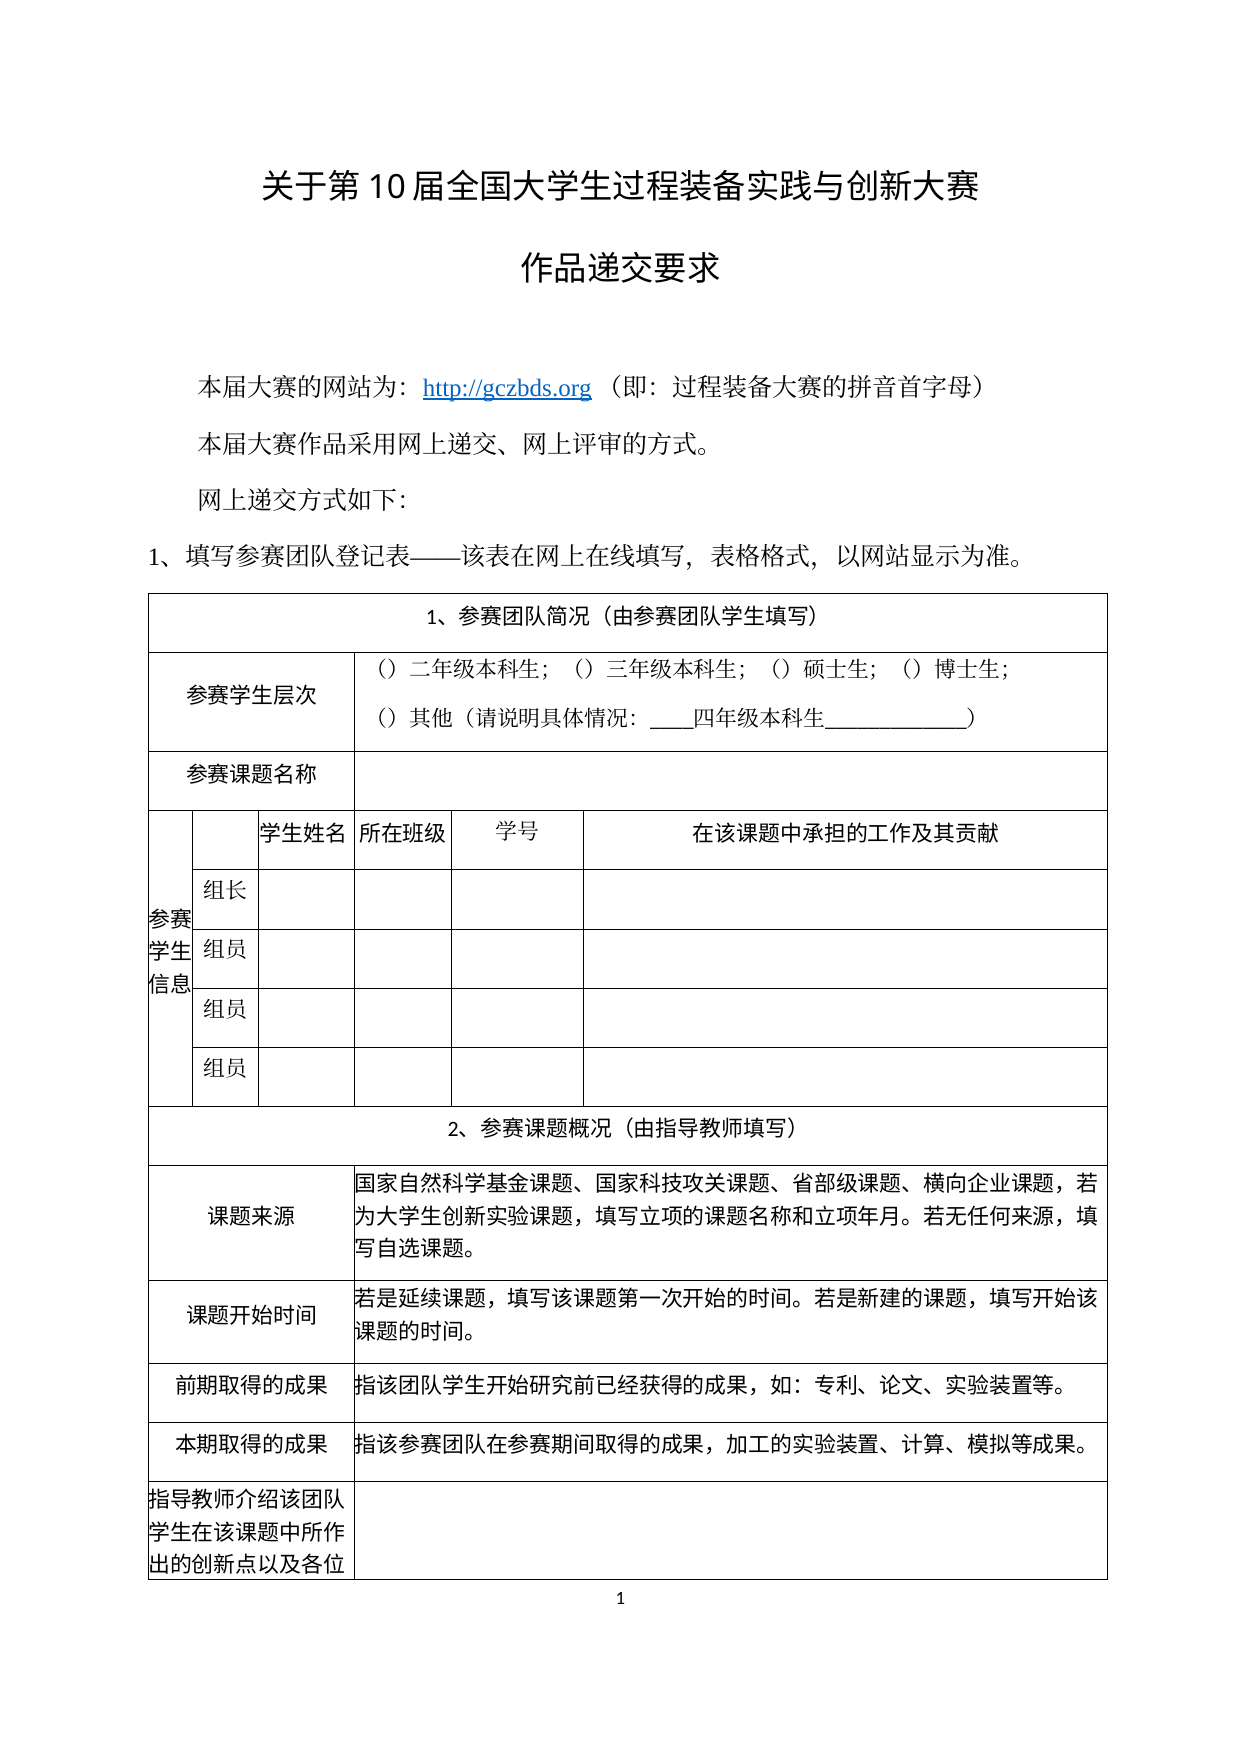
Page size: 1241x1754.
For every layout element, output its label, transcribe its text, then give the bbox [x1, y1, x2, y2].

table_cell [584, 870, 1107, 928]
table_header 1、参赛团队简况（由参赛团队学生填写） [149, 594, 1107, 652]
table_cell [355, 1048, 451, 1106]
table_cell [452, 1048, 583, 1106]
list 1、填写参赛团队登记表——该表在网上在线填写，表格格式，以网站显示为准。 [148, 541, 1092, 573]
table_cell 参赛学生层次 [149, 653, 354, 751]
list 本届大赛的网站为：http://gczbds.org （即：过程装备大赛的拼音首字母） [148, 372, 1092, 404]
table_cell [355, 870, 451, 928]
table_cell 组员 [193, 1048, 258, 1106]
table_cell [452, 930, 583, 987]
table_cell 若是延续课题，填写该课题第一次开始的时间。若是新建的课题，填写开始该课题的时间。 [355, 1281, 1107, 1363]
table_cell 国家自然科学基金课题、国家科技攻关课题、省部级课题、横向企业课题，若为大学生创新实验课题，填写立项的课题名称和立项年月。若无任何来源，填写自选课题。 [355, 1166, 1107, 1280]
table_cell 学号 [452, 811, 583, 869]
table_cell [355, 1482, 1107, 1579]
table_cell 在该课题中承担的工作及其贡献 [584, 811, 1107, 869]
table_cell 课题开始时间 [149, 1281, 354, 1363]
table_cell [452, 870, 583, 928]
table_cell [355, 989, 451, 1047]
table_cell （）二年级本科生；（）三年级本科生；（）硕士生；（）博士生； （）其他（请说明具体情况：____四年级本科生_____________） [355, 653, 1107, 751]
table_cell [584, 1048, 1107, 1106]
table_cell 学生姓名 [259, 811, 354, 869]
table_cell [259, 1048, 354, 1106]
table_cell [355, 752, 1107, 810]
table_cell [259, 989, 354, 1047]
table_cell [452, 989, 583, 1047]
table_cell 课题来源 [149, 1166, 354, 1280]
table_cell [259, 930, 354, 987]
table_cell 指该参赛团队在参赛期间取得的成果，加工的实验装置、计算、模拟等成果。 [355, 1423, 1107, 1481]
table_cell 组员 [193, 930, 258, 987]
table_cell 本期取得的成果 [149, 1423, 354, 1481]
list 作品递交要求 [148, 233, 1092, 298]
table_cell 组员 [193, 989, 258, 1047]
list 网上递交方式如下： [148, 484, 1092, 517]
table_cell 前期取得的成果 [149, 1364, 354, 1422]
list 本届大赛作品采用网上递交、网上评审的方式。 [148, 428, 1092, 460]
table_cell 参赛课题名称 [149, 752, 354, 810]
table_cell [193, 811, 258, 869]
list 关于第10届全国大学生过程装备实践与创新大赛 [148, 152, 1092, 217]
table_cell [584, 989, 1107, 1047]
table_cell [355, 930, 451, 987]
table_cell 组长 [193, 870, 258, 928]
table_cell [149, 1482, 354, 1579]
table_cell 参赛学生信息 [149, 811, 192, 1106]
table_cell [584, 930, 1107, 987]
table_cell [259, 870, 354, 928]
table_cell 所在班级 [355, 811, 451, 869]
table_cell 指该团队学生开始研究前已经获得的成果，如：专利、论文、实验装置等。 [355, 1364, 1107, 1422]
table_cell 2、参赛课题概况（由指导教师填写） [149, 1107, 1107, 1165]
